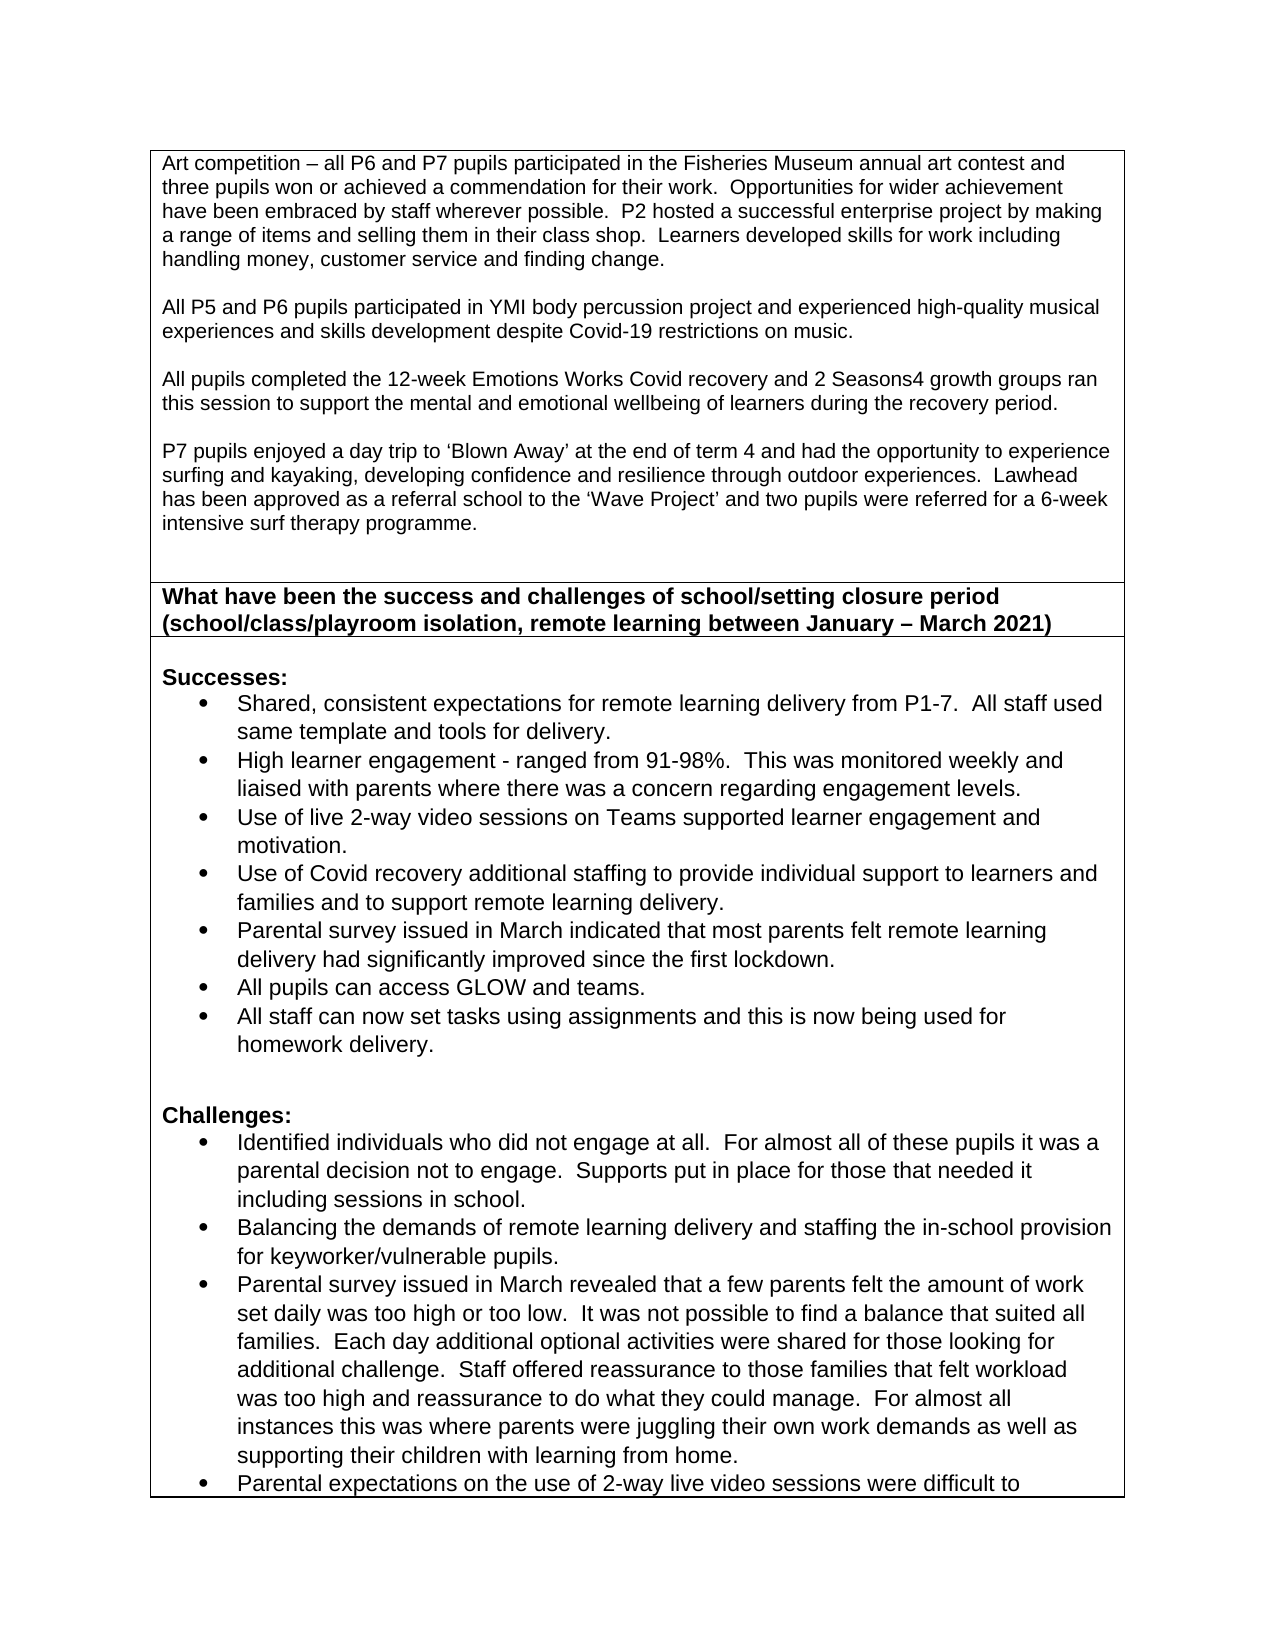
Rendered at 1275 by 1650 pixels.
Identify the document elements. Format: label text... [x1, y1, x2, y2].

table_cell What have been the success and challenges of school/setting closure period (school/class/playroom isolation, remote learning between January – March 2021) [151, 583, 1124, 636]
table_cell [151, 637, 1124, 1496]
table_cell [151, 151, 1124, 582]
